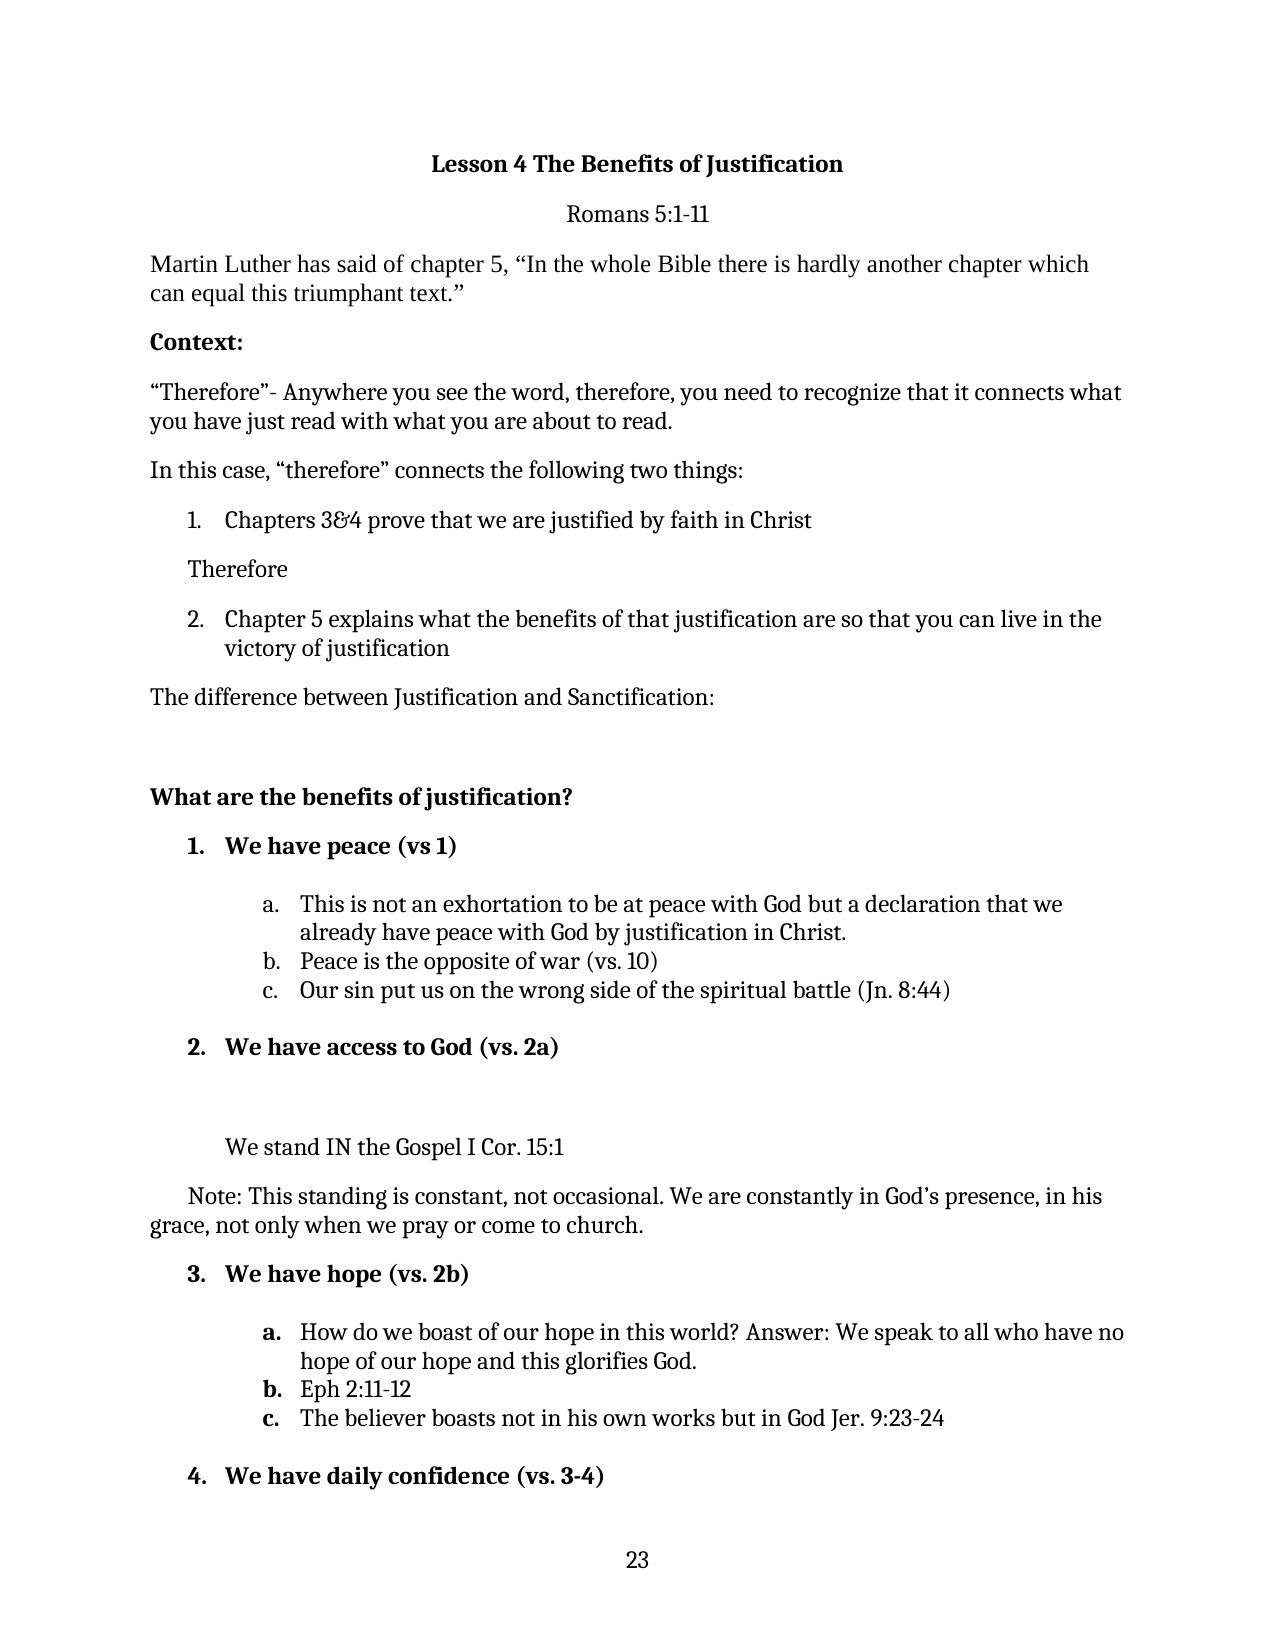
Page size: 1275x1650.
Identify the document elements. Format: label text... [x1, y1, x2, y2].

text Context: [150, 328, 1125, 357]
list We have hope (vs. 2b) [187, 1260, 1125, 1289]
text Therefore [187, 555, 1125, 584]
text Note: This standing is constant, not occasional. We are constantly in God’s presence, in his grace, not only when we pray or come to church. [150, 1182, 1125, 1239]
list We have daily confidence (vs. 3-4) [187, 1462, 1125, 1490]
list Chapter 5 explains what the benefits of that justification are so that you can live in the victory of justification [187, 605, 1125, 662]
list Chapters 3&4 prove that we are justified by faith in Christ [187, 506, 1125, 534]
text In this case, “therefore” connects the following two things: [150, 456, 1125, 485]
list Eph 2:11-12 [262, 1375, 1125, 1404]
text We stand IN the Gospel I Cor. 15:1 [150, 1132, 1125, 1161]
list This is not an exhortation to be at peace with God but a declaration that we already have peace with God by justification in Christ. [262, 889, 1125, 947]
list The believer boasts not in his own works but in God Jer. 9:23-24 [262, 1404, 1125, 1433]
text Romans 5:1-11 [150, 199, 1125, 228]
list We have access to God (vs. 2a) [187, 1033, 1125, 1062]
text What are the benefits of justification? [150, 782, 1125, 811]
list How do we boast of our hope in this world? Answer: We speak to all who have no hope of our hope and this glorifies God. [262, 1318, 1125, 1375]
list We have peace (vs 1) [187, 832, 1125, 861]
text Martin Luther has said of chapter 5, “In the whole Bible there is hardly another chapter which can equal this triumphant text.” [150, 249, 1125, 307]
text “Therefore”- Anywhere you see the word, therefore, you need to recognize that it connects what you have just read with what you are about to read. [150, 378, 1125, 435]
list Our sin put us on the wrong side of the spiritual battle (Jn. 8:44) [262, 976, 1125, 1004]
text Lesson 4 The Benefits of Justification [150, 150, 1125, 179]
text The difference between Justification and Sanctification: [150, 683, 1125, 712]
list Peace is the opposite of war (vs. 10) [262, 947, 1125, 976]
